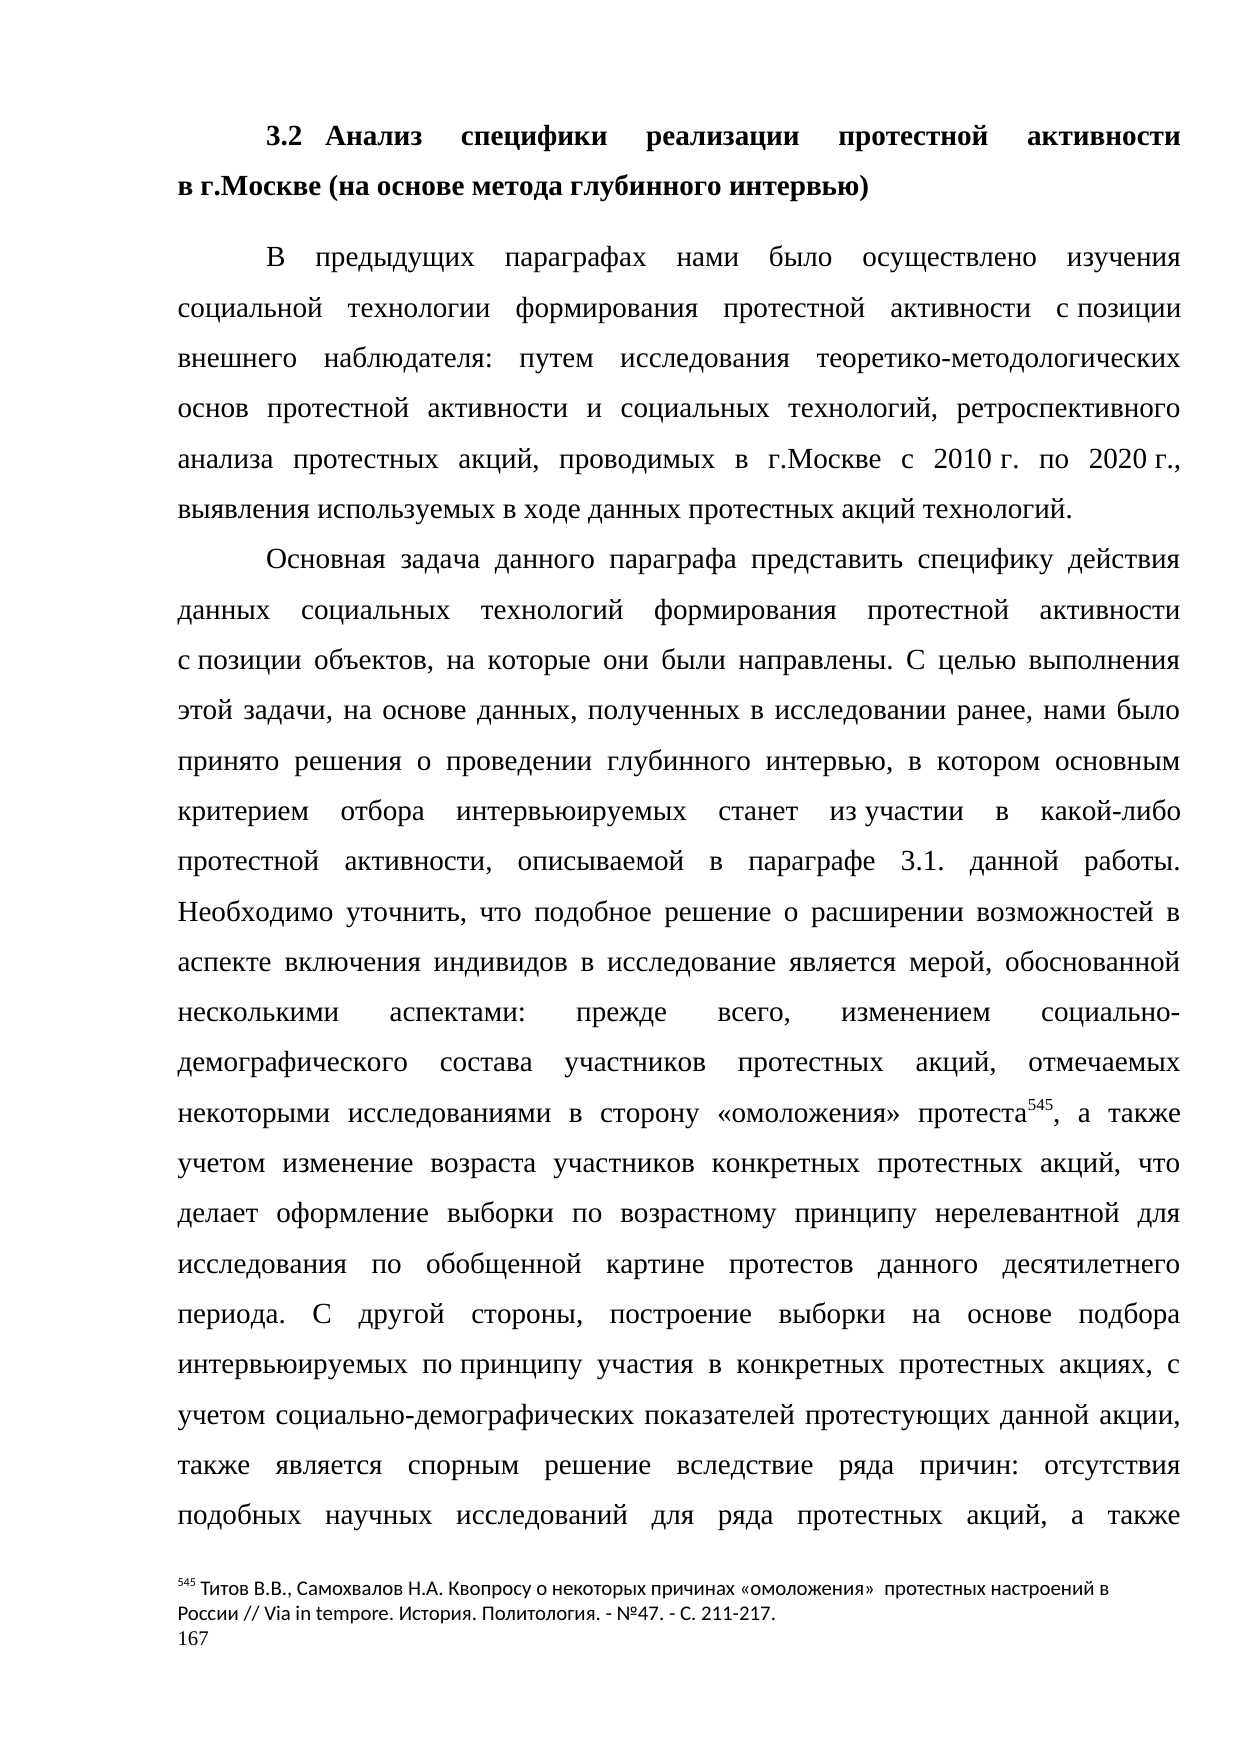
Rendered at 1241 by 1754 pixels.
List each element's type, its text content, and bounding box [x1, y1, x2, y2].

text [177, 541, 1181, 1531]
title 3.2 Анализ специфики реализации протестной активности в г.Москве (на основе метода глубинного интервью) [177, 118, 1181, 202]
text В предыдущих параграфах нами было осуществлено изучения социальной технологии формирования протестной активности с позиции внешнего наблюдателя: путем исследования теоретико-методологических основ протестной активности и социальных технологий, ретроспективного анализа протестных акций, проводимых в г.Москве с 2010 г. по 2020 г., выявления используемых в ходе данных протестных акций технологий. [177, 239, 1181, 525]
